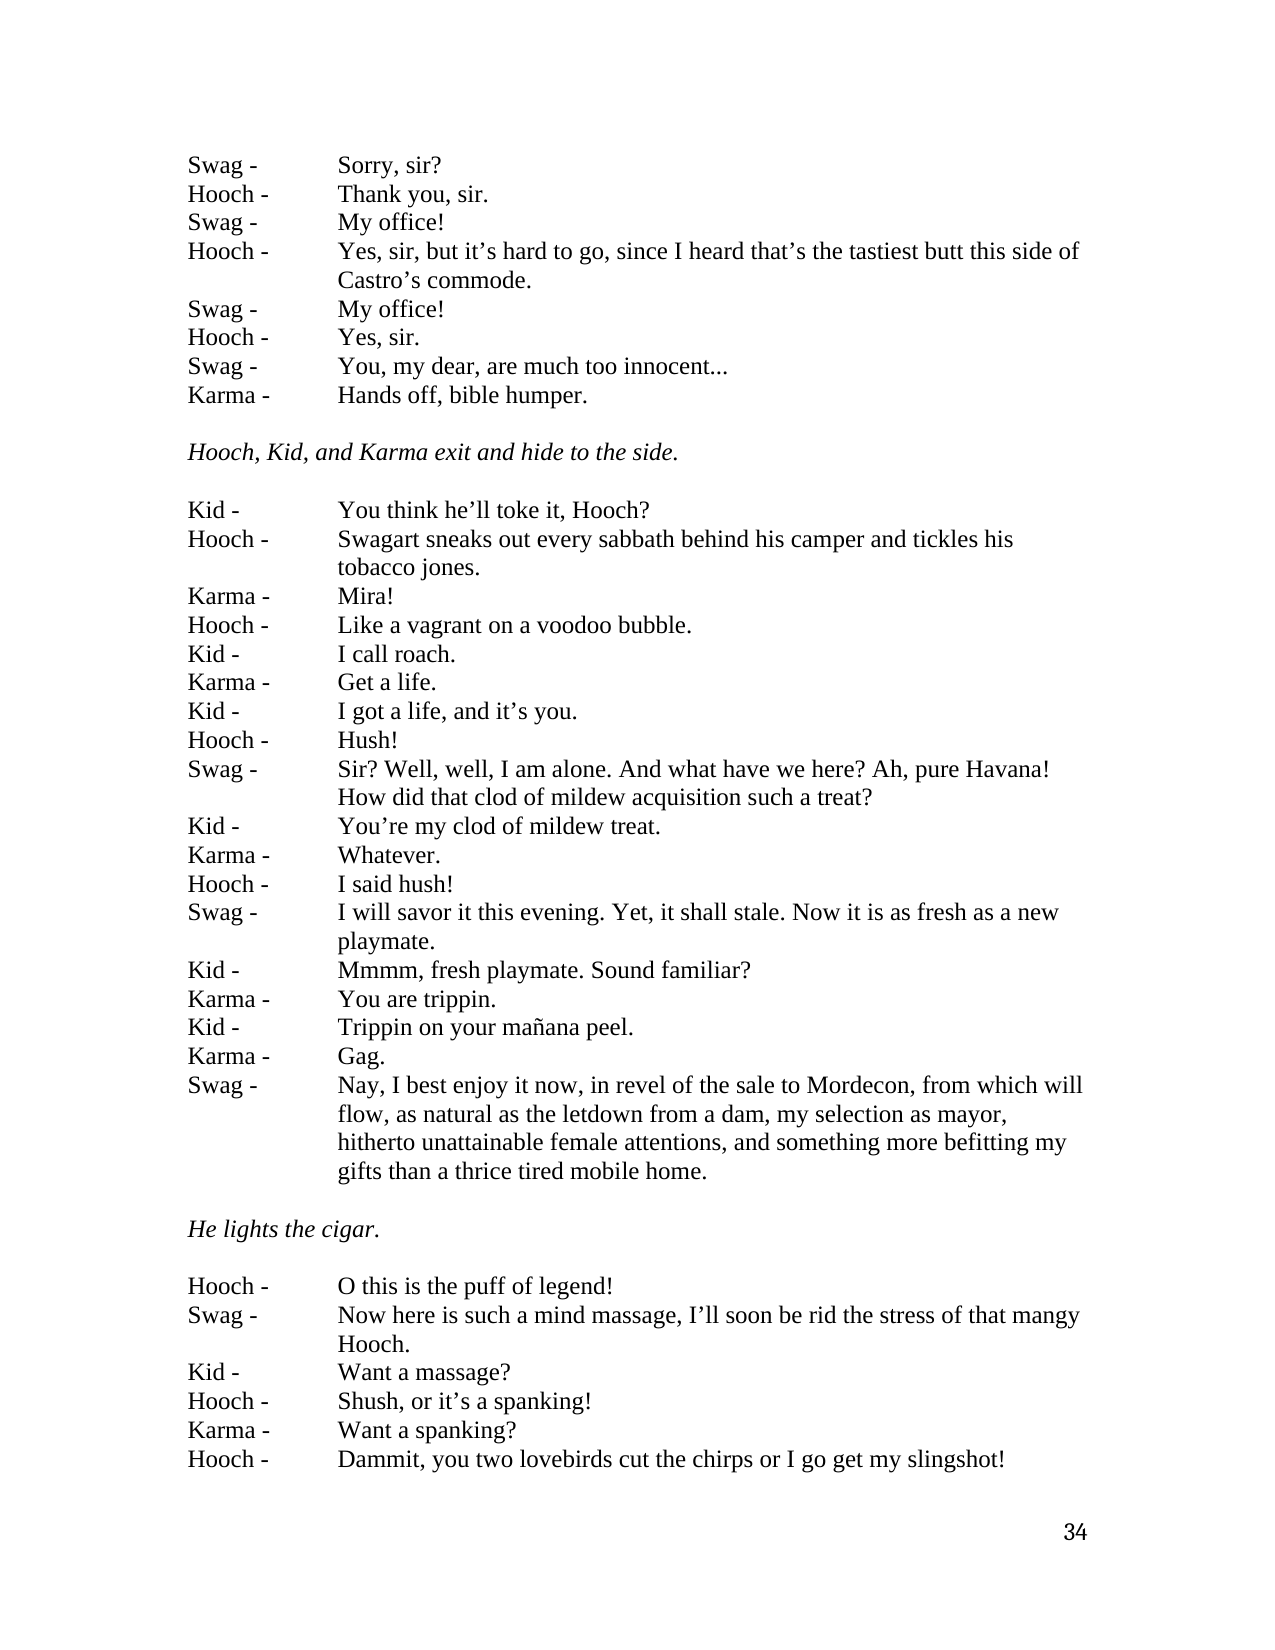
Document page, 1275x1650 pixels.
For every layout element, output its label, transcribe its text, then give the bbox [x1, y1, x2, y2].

text Hooch - Hush! [187, 725, 1087, 754]
text Swag - You, my dear, are much too innocent... [187, 351, 1087, 380]
text Hooch - Shush, or it’s a spanking! [187, 1386, 1087, 1415]
text Hooch - I said hush! [187, 869, 1087, 897]
text Swag - My office! [187, 207, 1087, 236]
text Hooch - Yes, sir, but it’s hard to go, since I heard that’s the tastiest butt this side of Castro’s commode. [187, 236, 1087, 294]
text Hooch - Yes, sir. [187, 322, 1087, 351]
text Kid - You think he’ll toke it, Hooch? [187, 495, 1087, 524]
text Swag - Sorry, sir? [187, 150, 1087, 179]
text Kid - You’re my clod of mildew treat. [187, 811, 1087, 840]
text Karma - You are trippin. [187, 984, 1087, 1012]
text Karma - Whatever. [187, 840, 1087, 869]
text Kid - I got a life, and it’s you. [187, 696, 1087, 725]
text Kid - Mmmm, fresh playmate. Sound familiar? [187, 955, 1087, 984]
text Hooch - Swagart sneaks out every sabbath behind his camper and tickles his tobacco jones. [187, 524, 1087, 581]
text Kid - Want a massage? [187, 1357, 1087, 1386]
text Swag - I will savor it this evening. Yet, it shall stale. Now it is as fresh as a new playmate. [187, 897, 1087, 955]
text Swag - Nay, I best enjoy it now, in revel of the sale to Mordecon, from which will flow, as natural as the letdown from a dam, my selection as mayor, hitherto unattainable female attentions, and something more befitting my gifts than a thrice tired mobile home. [187, 1070, 1087, 1185]
text Kid - I call roach. [187, 639, 1087, 667]
text Kid - Trippin on your mañana peel. [187, 1012, 1087, 1041]
text Hooch - Like a vagrant on a voodoo bubble. [187, 610, 1087, 639]
text Karma - Get a life. [187, 667, 1087, 696]
text Hooch, Kid, and Karma exit and hide to the side. [187, 437, 1087, 466]
text He lights the cigar. [187, 1214, 1087, 1242]
text Hooch - O this is the puff of legend! [187, 1271, 1087, 1300]
text Hooch - Thank you, sir. [187, 179, 1087, 207]
text Karma - Hands off, bible humper. [187, 380, 1087, 409]
text Swag - Sir? Well, well, I am alone. And what have we here? Ah, pure Havana! How did that clod of mildew acquisition such a treat? [187, 754, 1087, 811]
text Karma - Mira! [187, 581, 1087, 610]
text Karma - Gag. [187, 1041, 1087, 1070]
text Swag - My office! [187, 294, 1087, 322]
text Hooch - Dammit, you two lovebirds cut the chirps or I go get my slingshot! [187, 1444, 1087, 1472]
text Swag - Now here is such a mind massage, I’ll soon be rid the stress of that mangy Hooch. [187, 1300, 1087, 1357]
text Karma - Want a spanking? [187, 1415, 1087, 1444]
